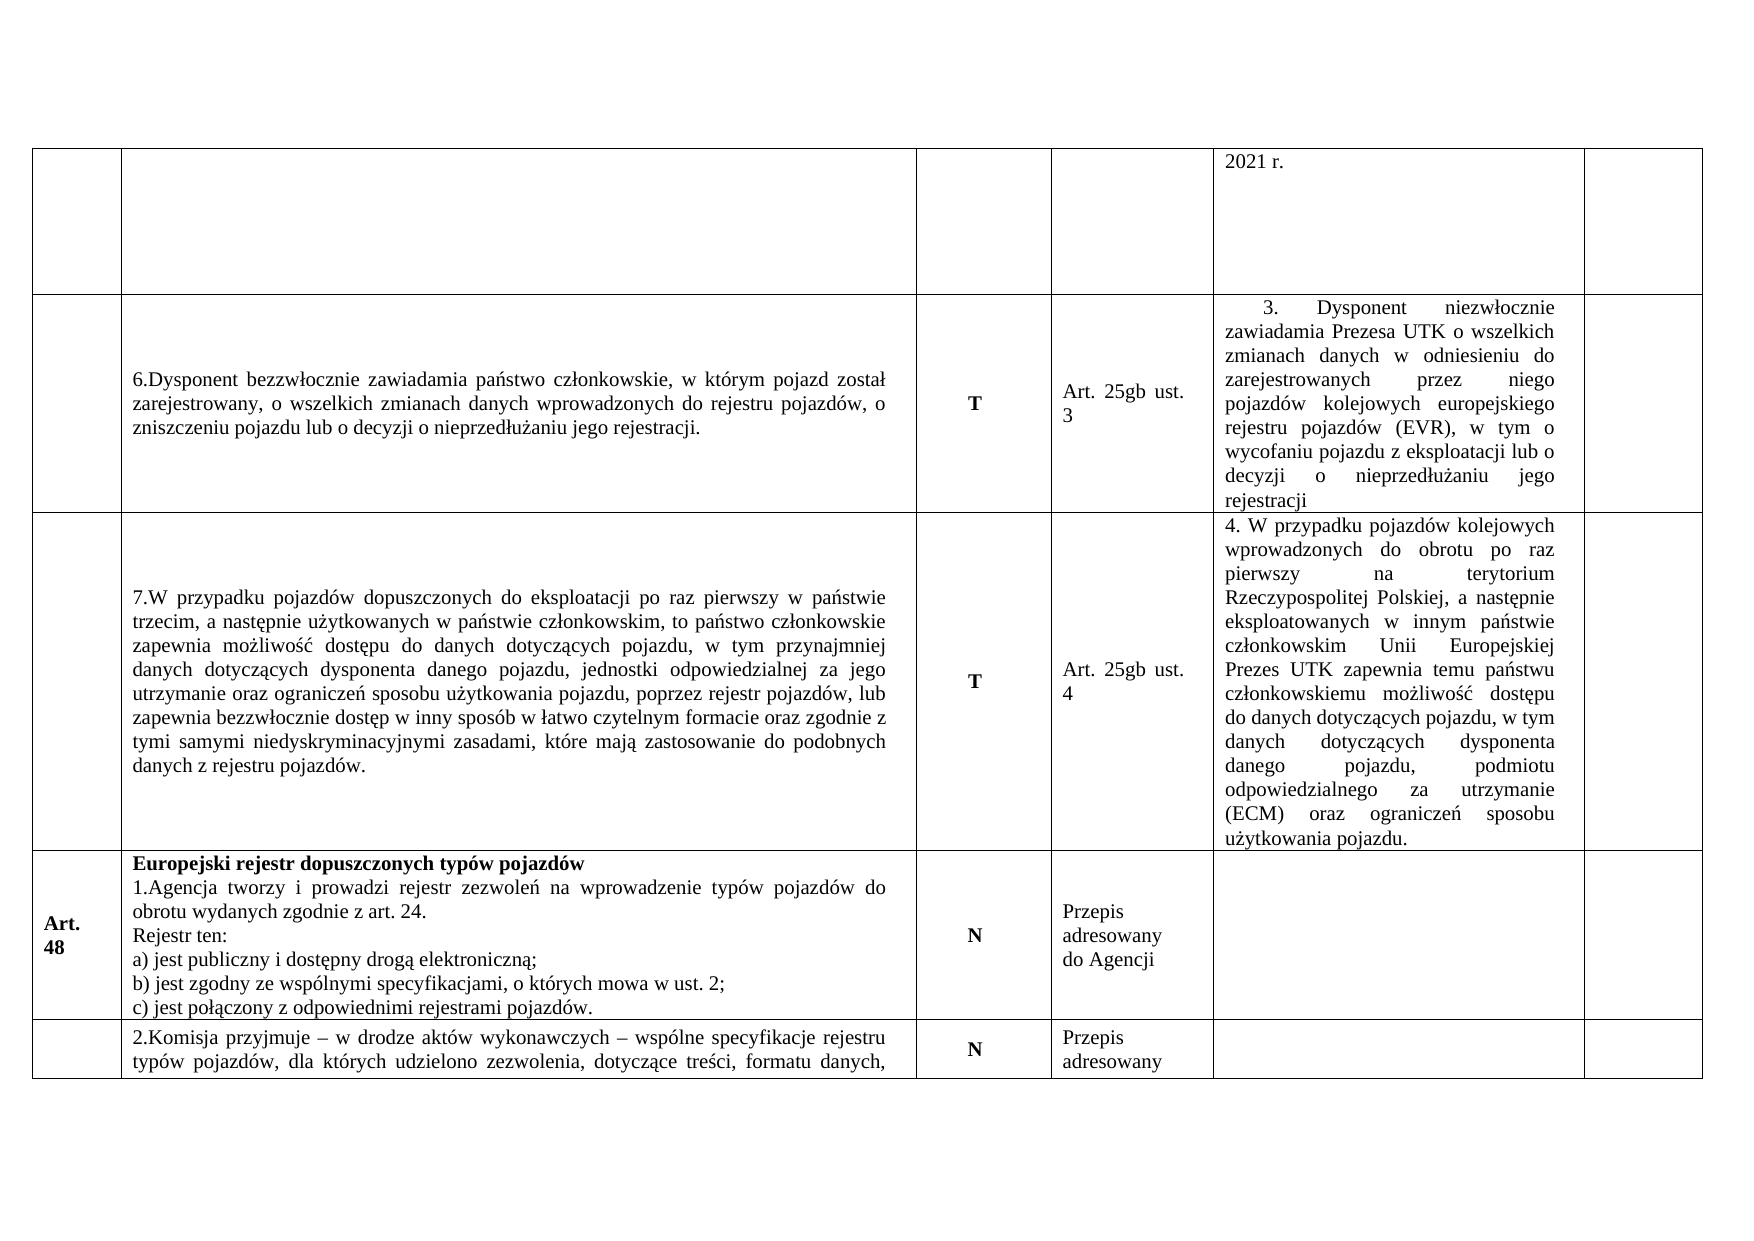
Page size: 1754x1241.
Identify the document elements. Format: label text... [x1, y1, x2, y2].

table_cell [1214, 1020, 1584, 1078]
table_cell 4. W przypadku pojazdów kolejowych wprowadzonych do obrotu po raz pierwszy na terytorium Rzeczypospolitej Polskiej, a następnie eksploatowanych w innym państwie członkowskim Unii Europejskiej Prezes UTK zapewnia temu państwu członkowskiemu możliwość dostępu do danych dotyczących pojazdu, w tym danych dotyczących dysponenta danego pojazdu, podmiotu odpowiedzialnego za utrzymanie (ECM) oraz ograniczeń sposobu użytkowania pojazdu. [1214, 513, 1584, 849]
table_cell [1585, 1020, 1702, 1078]
table_cell 6.Dysponent bezzwłocznie zawiadamia państwo członkowskie, w którym pojazd został zarejestrowany, o wszelkich zmianach danych wprowadzonych do rejestru pojazdów, o zniszczeniu pojazdu lub o decyzji o nieprzedłużaniu jego rejestracji. [122, 295, 916, 512]
table_cell T [917, 295, 1051, 512]
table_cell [122, 1020, 916, 1078]
table_cell [1585, 149, 1702, 294]
table_cell [33, 149, 121, 294]
table_cell [1214, 851, 1584, 1019]
table_cell Europejski rejestr dopuszczonych typów pojazdów 1.Agencja tworzy i prowadzi rejestr zezwoleń na wprowadzenie typów pojazdów do obrotu wydanych zgodnie z art. 24. Rejestr ten: a) jest publiczny i dostępny drogą elektroniczną; b) jest zgodny ze wspólnymi specyfikacjami, o których mowa w ust. 2; c) jest połączony z odpowiednimi rejestrami pojazdów. [122, 851, 916, 1019]
table_cell 7.W przypadku pojazdów dopuszczonych do eksploatacji po raz pierwszy w państwie trzecim, a następnie użytkowanych w państwie członkowskim, to państwo członkowskie zapewnia możliwość dostępu do danych dotyczących pojazdu, w tym przynajmniej danych dotyczących dysponenta danego pojazdu, jednostki odpowiedzialnej za jego utrzymanie oraz ograniczeń sposobu użytkowania pojazdu, poprzez rejestr pojazdów, lub zapewnia bezzwłocznie dostęp w inny sposób w łatwo czytelnym formacie oraz zgodnie z tymi samymi niedyskryminacyjnymi zasadami, które mają zastosowanie do podobnych danych z rejestru pojazdów. [122, 513, 916, 849]
table_cell [33, 1020, 121, 1078]
table_cell N [917, 851, 1051, 1019]
table_cell 3. Dysponent niezwłocznie zawiadamia Prezesa UTK o wszelkich zmianach danych w odniesieniu do zarejestrowanych przez niego pojazdów kolejowych europejskiego rejestru pojazdów (EVR), w tym o wycofaniu pojazdu z eksploatacji lub o decyzji o nieprzedłużaniu jego rejestracji [1214, 295, 1584, 512]
table_cell N [917, 1020, 1051, 1078]
table_cell Art. 48 [33, 851, 121, 1019]
table_cell Przepis adresowany do Agencji [1052, 851, 1213, 1019]
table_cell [1052, 149, 1213, 294]
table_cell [1214, 149, 1584, 294]
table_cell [122, 149, 916, 294]
table_cell Art. 25gb ust. 4 [1052, 513, 1213, 849]
table_cell [33, 295, 121, 512]
table_cell Art. 25gb ust. 3 [1052, 295, 1213, 512]
table_cell T [917, 513, 1051, 849]
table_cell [1052, 1020, 1213, 1078]
table_cell T [917, 149, 1051, 294]
table_cell [33, 513, 121, 849]
table_cell [1585, 513, 1702, 849]
table_cell [1585, 851, 1702, 1019]
table_cell [1585, 295, 1702, 512]
